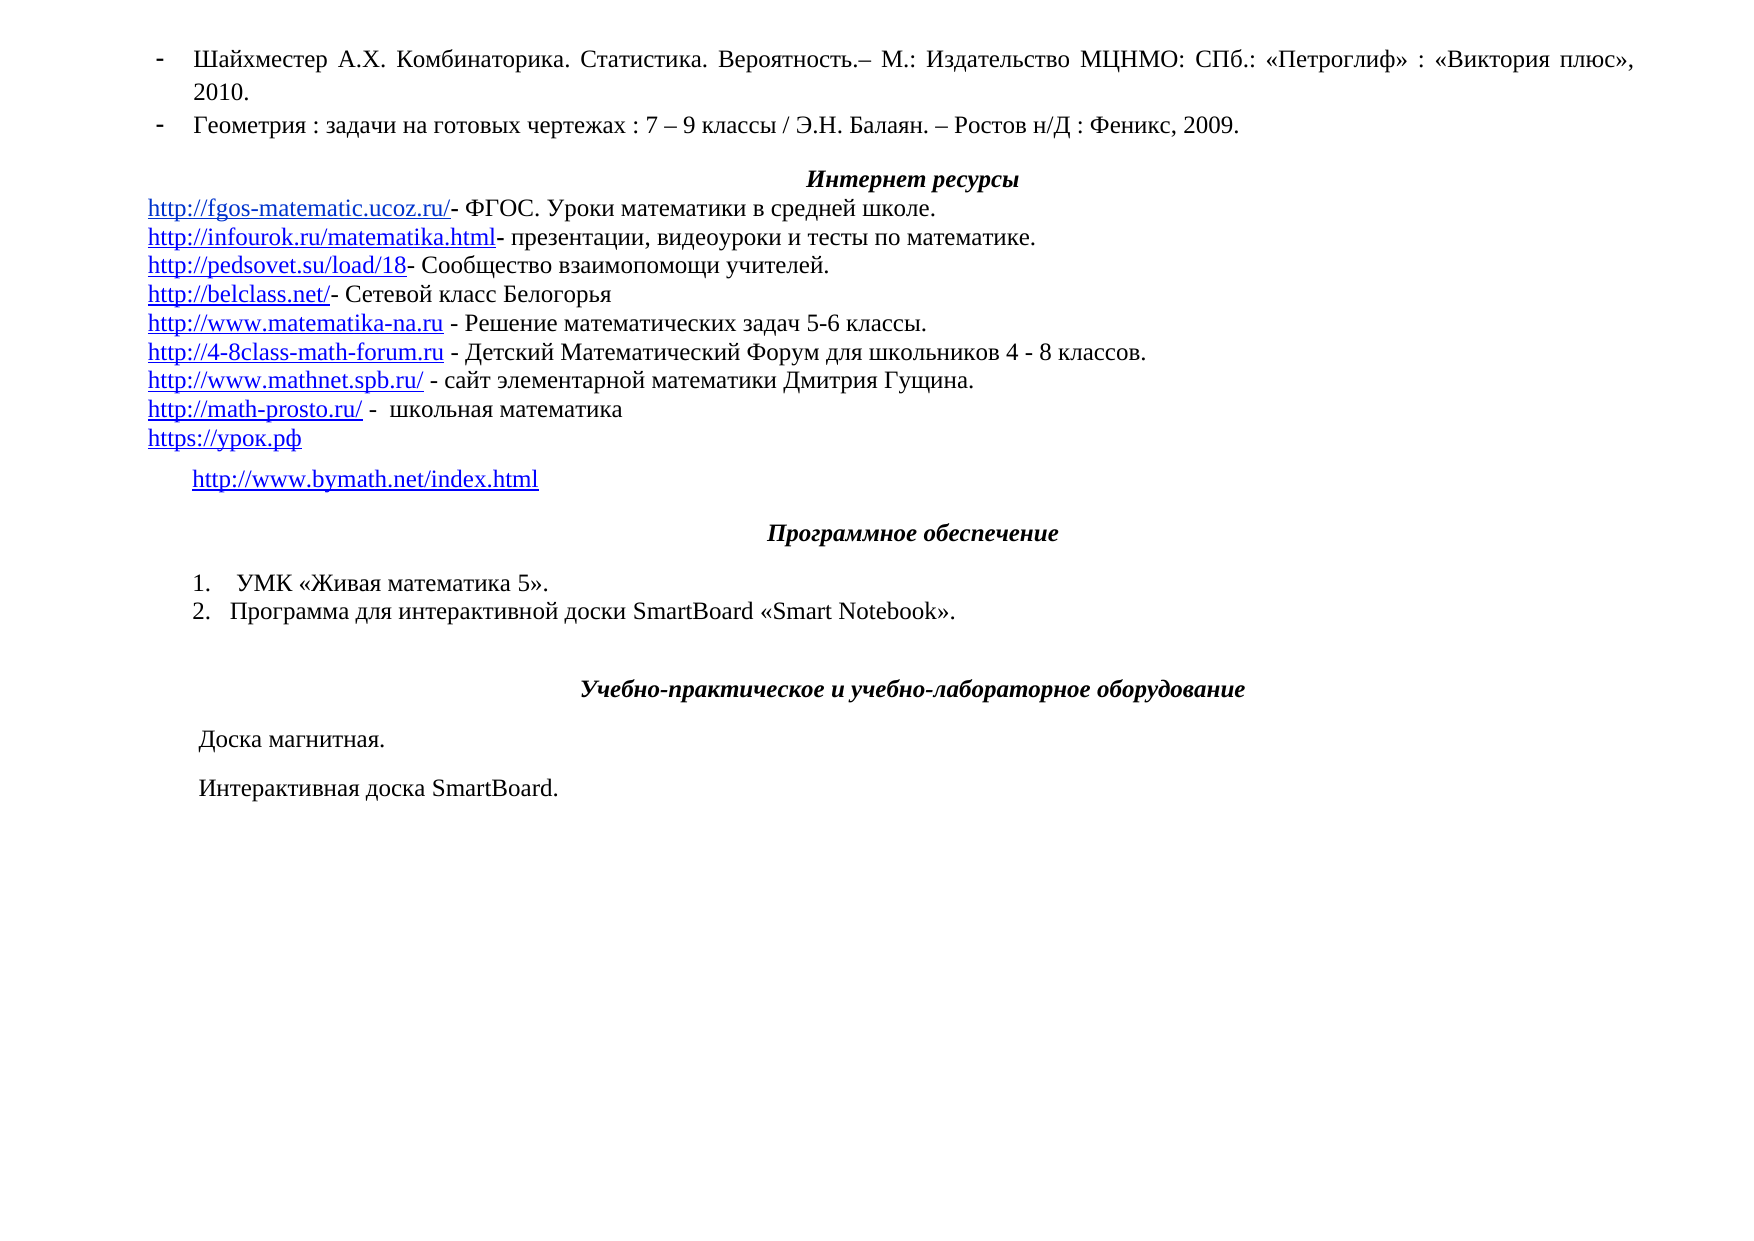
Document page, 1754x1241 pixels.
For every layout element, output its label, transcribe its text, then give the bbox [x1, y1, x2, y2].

text http://infourok.ru/matematika.html- презентации, видеоуроки и тесты по математике. [148, 222, 1636, 251]
text http://fgos-matematic.ucoz.ru/- ФГОС. Уроки математики в средней школе. [148, 193, 1636, 222]
text http://www.matematika-na.ru - Решение математических задач 5-6 классы. [148, 308, 1636, 337]
list Шайхместер А.Х. Комбинаторика. Статистика. Вероятность.– М.: Издательство МЦНМО: СПб.: «Петроглиф» : «Виктория плюс», 2010. [156, 44, 1636, 106]
list УМК «Живая математика 5». [192, 568, 1636, 596]
text Программное обеспечение [118, 518, 1636, 547]
text Учебно-практическое и учебно-лабораторное оборудование [118, 674, 1636, 703]
text http://math-prosto.ru/ - школьная математика [148, 394, 1636, 423]
text http://4-8class-math-forum.ru - Детский Математический Форум для школьников 4 - 8 классов. [148, 337, 1636, 366]
list Программа для интерактивной доски SmartBoard «Smart Notebook». [192, 596, 1636, 625]
text Доска магнитная. [118, 724, 1636, 752]
text http://www.mathnet.spb.ru/ - сайт элементарной математики Дмитрия Гущина. [148, 366, 1636, 394]
text http://pedsovet.su/load/18- Сообщество взаимопомощи учителей. [148, 251, 1636, 279]
text https://урок.рф [148, 423, 1636, 452]
text Интернет ресурсы [118, 164, 1636, 193]
list Геометрия : задачи на готовых чертежах : 7 – 9 классы / Э.Н. Балаян. – Ростов н/Д : Феникс, 2009. [156, 110, 1636, 139]
text http://belclass.net/- Сетевой класс Белогорья [148, 279, 1636, 308]
text Интерактивная доска SmartBoard. [118, 773, 1636, 802]
text http://www.bymath.net/index.html [118, 464, 1636, 493]
